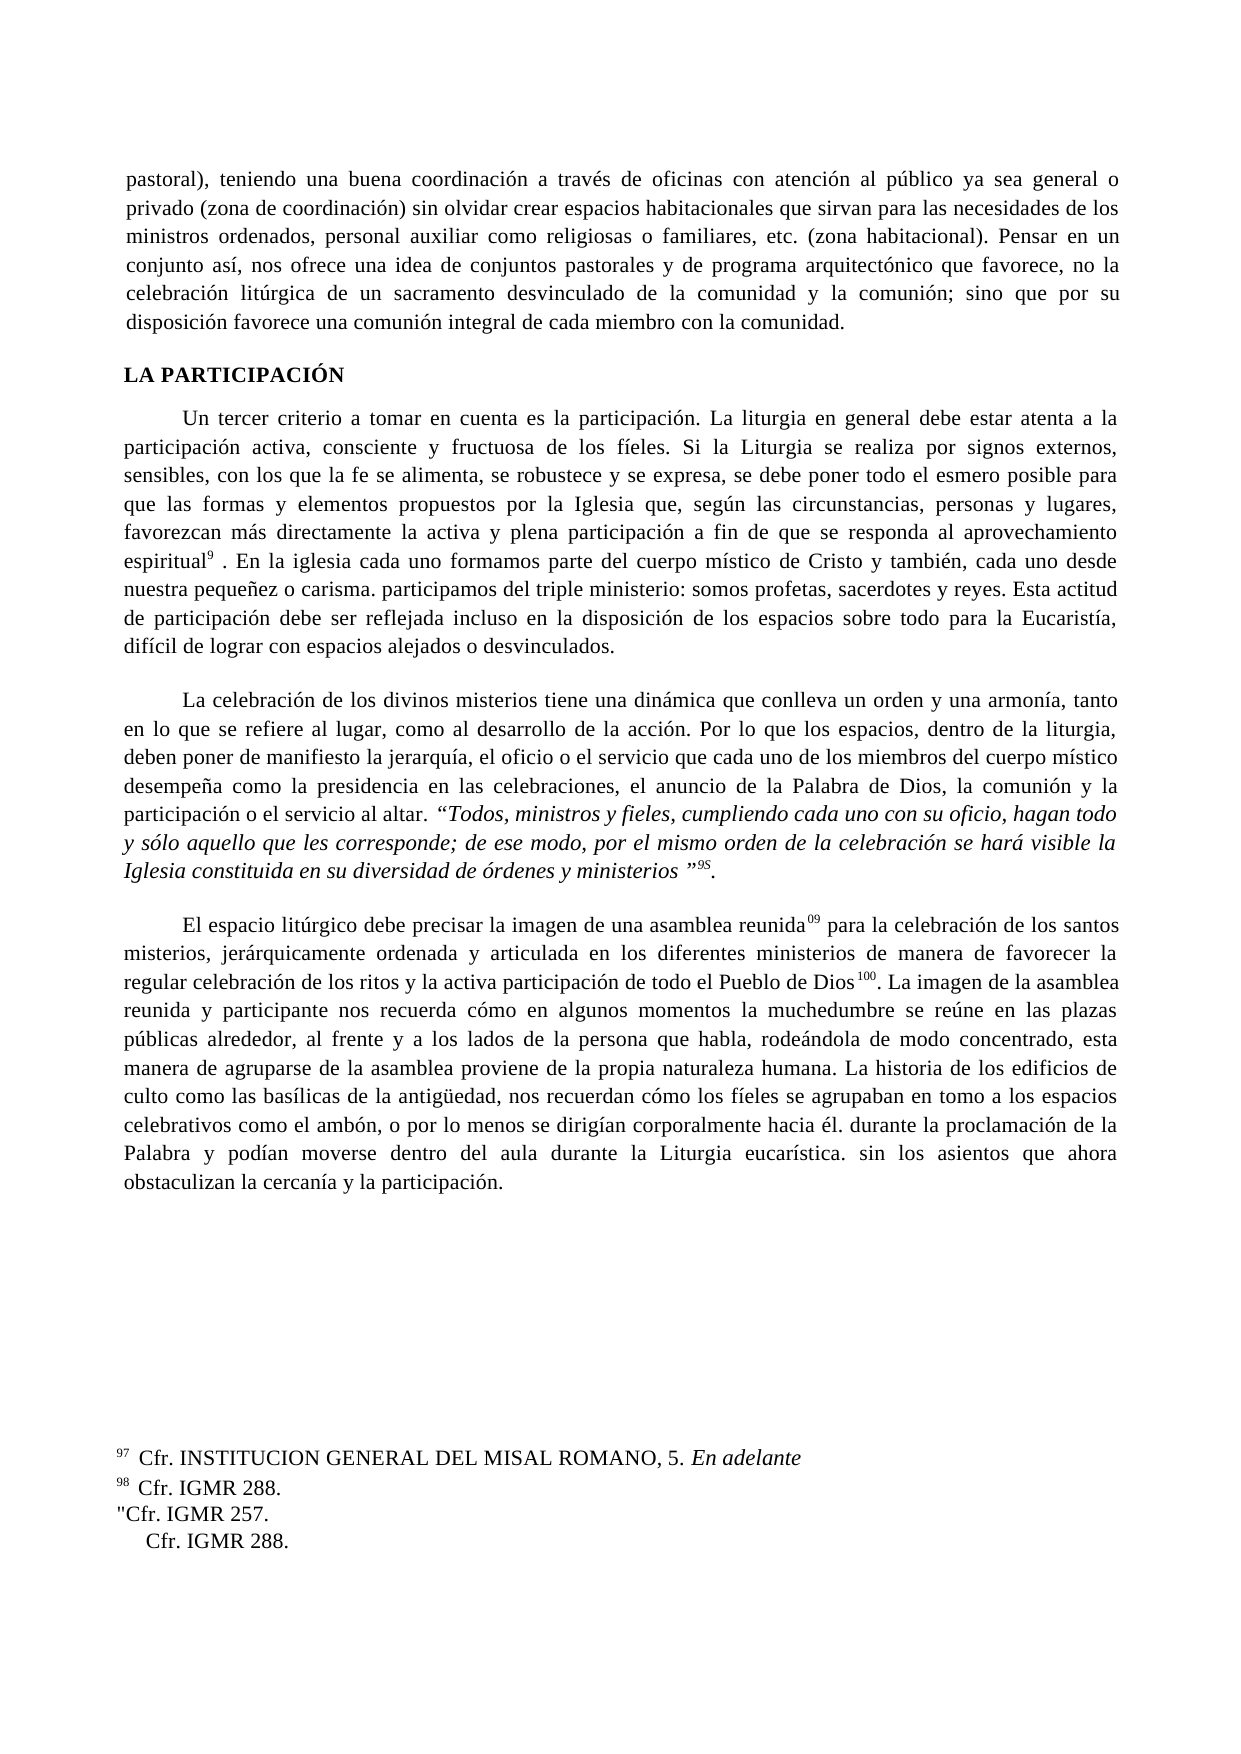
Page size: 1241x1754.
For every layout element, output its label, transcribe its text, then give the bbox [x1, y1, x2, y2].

text El espacio litúrgico debe precisar la imagen de una asamblea reunida09 para la celebración de los santos misterios, jerárquicamente ordenada y articulada en los diferentes ministerios de manera de favorecer la regular celebración de los ritos y la activa participación de todo el Pueblo de Dios100. La imagen de la asamblea reunida y participante nos recuerda cómo en algunos momentos la muchedumbre se reúne en las plazas públicas alrededor, al frente y a los lados de la persona que habla, rodeándola de modo concentrado, esta manera de agruparse de la asamblea proviene de la propia naturaleza humana. La historia de los edificios de culto como las basílicas de la antigüedad, nos recuerdan cómo los fíeles se agrupaban en tomo a los espacios celebrativos como el ambón, o por lo menos se dirigían corporalmente hacia él. durante la proclamación de la Palabra y podían moverse dentro del aula durante la Liturgia eucarística. sin los asientos que ahora obstaculizan la cercanía y la participación. [124, 909, 1120, 1195]
text La celebración de los divinos misterios tiene una dinámica que conlleva un orden y una armonía, tanto en lo que se refiere al lugar, como al desarrollo de la acción. Por lo que los espacios, dentro de la liturgia, deben poner de manifiesto la jerarquía, el oficio o el servicio que cada uno de los miembros del cuerpo místico desempeña como la presidencia en las celebraciones, el anuncio de la Palabra de Dios, la comunión y la participación o el servicio al altar. “Todos, ministros y fieles, cumpliendo cada uno con su oficio, hagan todo y sólo aquello que les corresponde; de ese modo, por el mismo orden de la celebración se hará visible la Iglesia constituida en su diversidad de órdenes y ministerios ”9S. [124, 685, 1120, 884]
text 97 Cfr. INSTITUCION GENERAL DEL MISAL ROMANO, 5. En adelante IGMR. [116, 1445, 859, 1474]
text Un tercer criterio a tomar en cuenta es la participación. La liturgia en general debe estar atenta a la participación activa, consciente y fructuosa de los fíeles. Si la Liturgia se realiza por signos externos, sensibles, con los que la fe se alimenta, se robustece y se expresa, se debe poner todo el esmero posible para que las formas y elementos propuestos por la Iglesia que, según las circunstancias, personas y lugares, favorezcan más directamente la activa y plena participación a fin de que se responda al aprovechamiento espiritual9 . En la iglesia cada uno formamos parte del cuerpo místico de Cristo y también, cada uno desde nuestra pequeñez o carisma. participamos del triple ministerio: somos profetas, sacerdotes y reyes. Esta actitud de participación debe ser reflejada incluso en la disposición de los espacios sobre todo para la Eucaristía, difícil de lograr con espacios alejados o desvinculados. [124, 403, 1120, 660]
text LA PARTICIPACIÓN [124, 365, 1124, 387]
text 98 Cfr. IGMR 288. [116, 1474, 859, 1501]
text "Cfr. IGMR 257. [116, 1501, 859, 1527]
text Cfr. IGMR 288. [146, 1528, 859, 1554]
text pastoral), teniendo una buena coordinación a través de oficinas con atención al público ya sea general o privado (zona de coordinación) sin olvidar crear espacios habitacionales que sirvan para las necesidades de los ministros ordenados, personal auxiliar como religiosas o familiares, etc. (zona habitacional). Pensar en un conjunto así, nos ofrece una idea de conjuntos pastorales y de programa arquitectónico que favorece, no la celebración litúrgica de un sacramento desvinculado de la comunidad y la comunión; sino que por su disposición favorece una comunión integral de cada miembro con la comunidad. [126, 163, 1122, 335]
